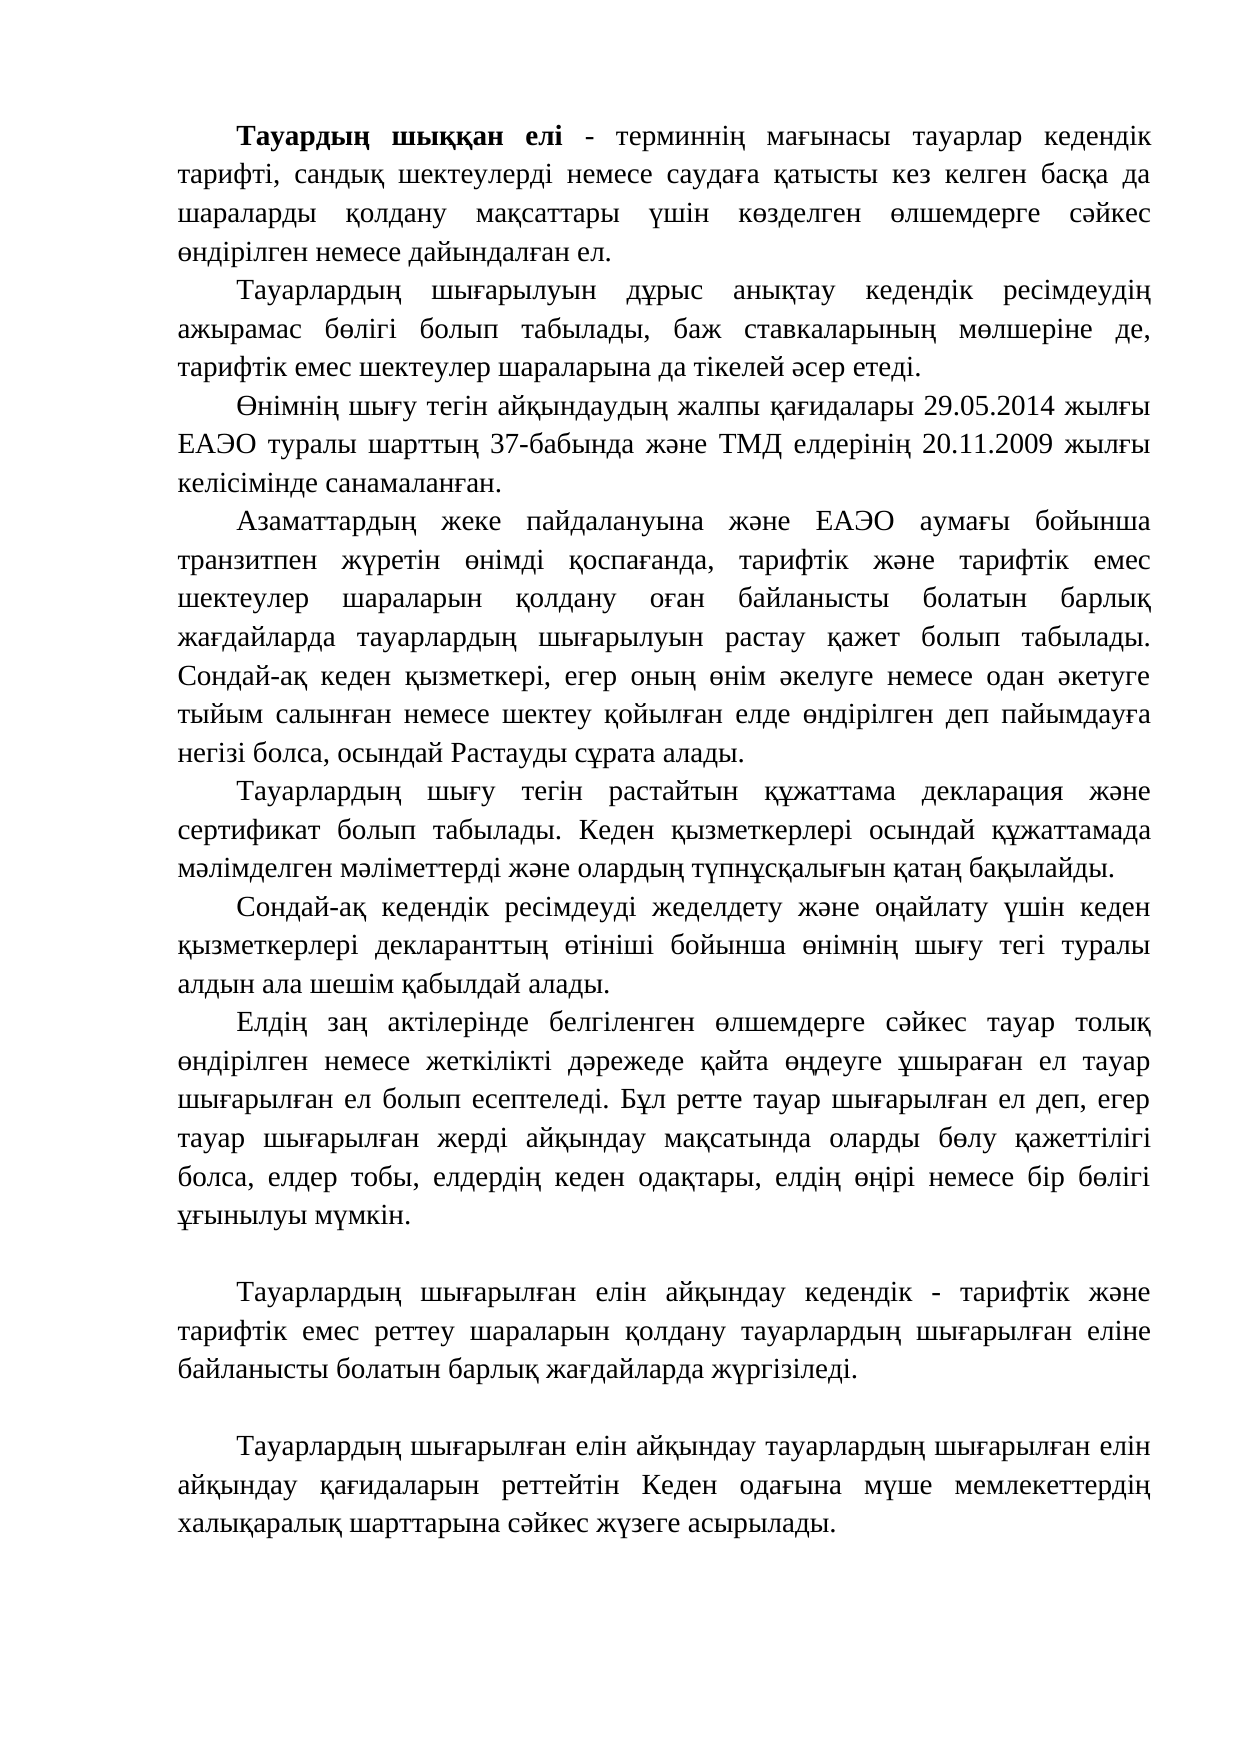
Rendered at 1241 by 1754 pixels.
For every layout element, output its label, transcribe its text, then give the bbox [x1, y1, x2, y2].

text Тауарлардың шығарылған елін айқындау тауарлардың шығарылған елін айқындау қағидаларын реттейтін Кеден одағына мүше мемлекеттердің халықаралық шарттарына сәйкес жүзеге асырылады. [177, 1428, 1152, 1539]
text Тауарлардың шығу тегін растайтын құжаттама декларация және сертификат болып табылады. Кеден қызметкерлері осындай құжаттамада мәлімделген мәліметтерді және олардың түпнұсқалығын қатаң бақылайды. [177, 773, 1152, 884]
text Тауарлардың шығарылуын дұрыс анықтау кедендік ресімдеудің ажырамас бөлігі болып табылады, баж ставкаларының мөлшеріне де, тарифтік емес шектеулер шараларына да тікелей әсер етеді. [177, 272, 1152, 383]
text Тауардың шыққан елі - терминнің мағынасы тауарлар кедендік тарифті, сандық шектеулерді немесе саудаға қатысты кез келген басқа да шараларды қолдану мақсаттары үшін көзделген өлшемдерге сәйкес өндірілген немесе дайындалған ел. [177, 118, 1152, 267]
text Өнімнің шығу тегін айқындаудың жалпы қағидалары 29.05.2014 жылғы ЕАЭО туралы шарттың 37-бабында және ТМД елдерінің 20.11.2009 жылғы келісімінде санамаланған. [177, 388, 1152, 498]
text Азаматтардың жеке пайдалануына және ЕАЭО аумағы бойынша транзитпен жүретін өнімді қоспағанда, тарифтік және тарифтік емес шектеулер шараларын қолдану оған байланысты болатын барлық жағдайларда тауарлардың шығарылуын растау қажет болып табылады. Сондай-ақ кеден қызметкері, егер оның өнім әкелуге немесе одан әкетуге тыйым салынған немесе шектеу қойылған елде өндірілген деп пайымдауға негізі болса, осындай Растауды сұрата алады. [177, 503, 1152, 768]
text Елдің заң актілерінде белгіленген өлшемдерге сәйкес тауар толық өндірілген немесе жеткілікті дәрежеде қайта өңдеуге ұшыраған ел тауар шығарылған ел болып есептеледі. Бұл ретте тауар шығарылған ел деп, егер тауар шығарылған жерді айқындау мақсатында оларды бөлу қажеттілігі болса, елдер тобы, елдердің кеден одақтары, елдің өңірі немесе бір бөлігі ұғынылуы мүмкін. [177, 1004, 1152, 1231]
text Тауарлардың шығарылған елін айқындау кедендік - тарифтік және тарифтік емес реттеу шараларын қолдану тауарлардың шығарылған еліне байланысты болатын барлық жағдайларда жүргізіледі. [177, 1274, 1152, 1385]
text Сондай-ақ кедендік ресімдеуді жеделдету және оңайлату үшін кеден қызметкерлері декларанттың өтініші бойынша өнімнің шығу тегі туралы алдын ала шешім қабылдай алады. [177, 889, 1152, 999]
